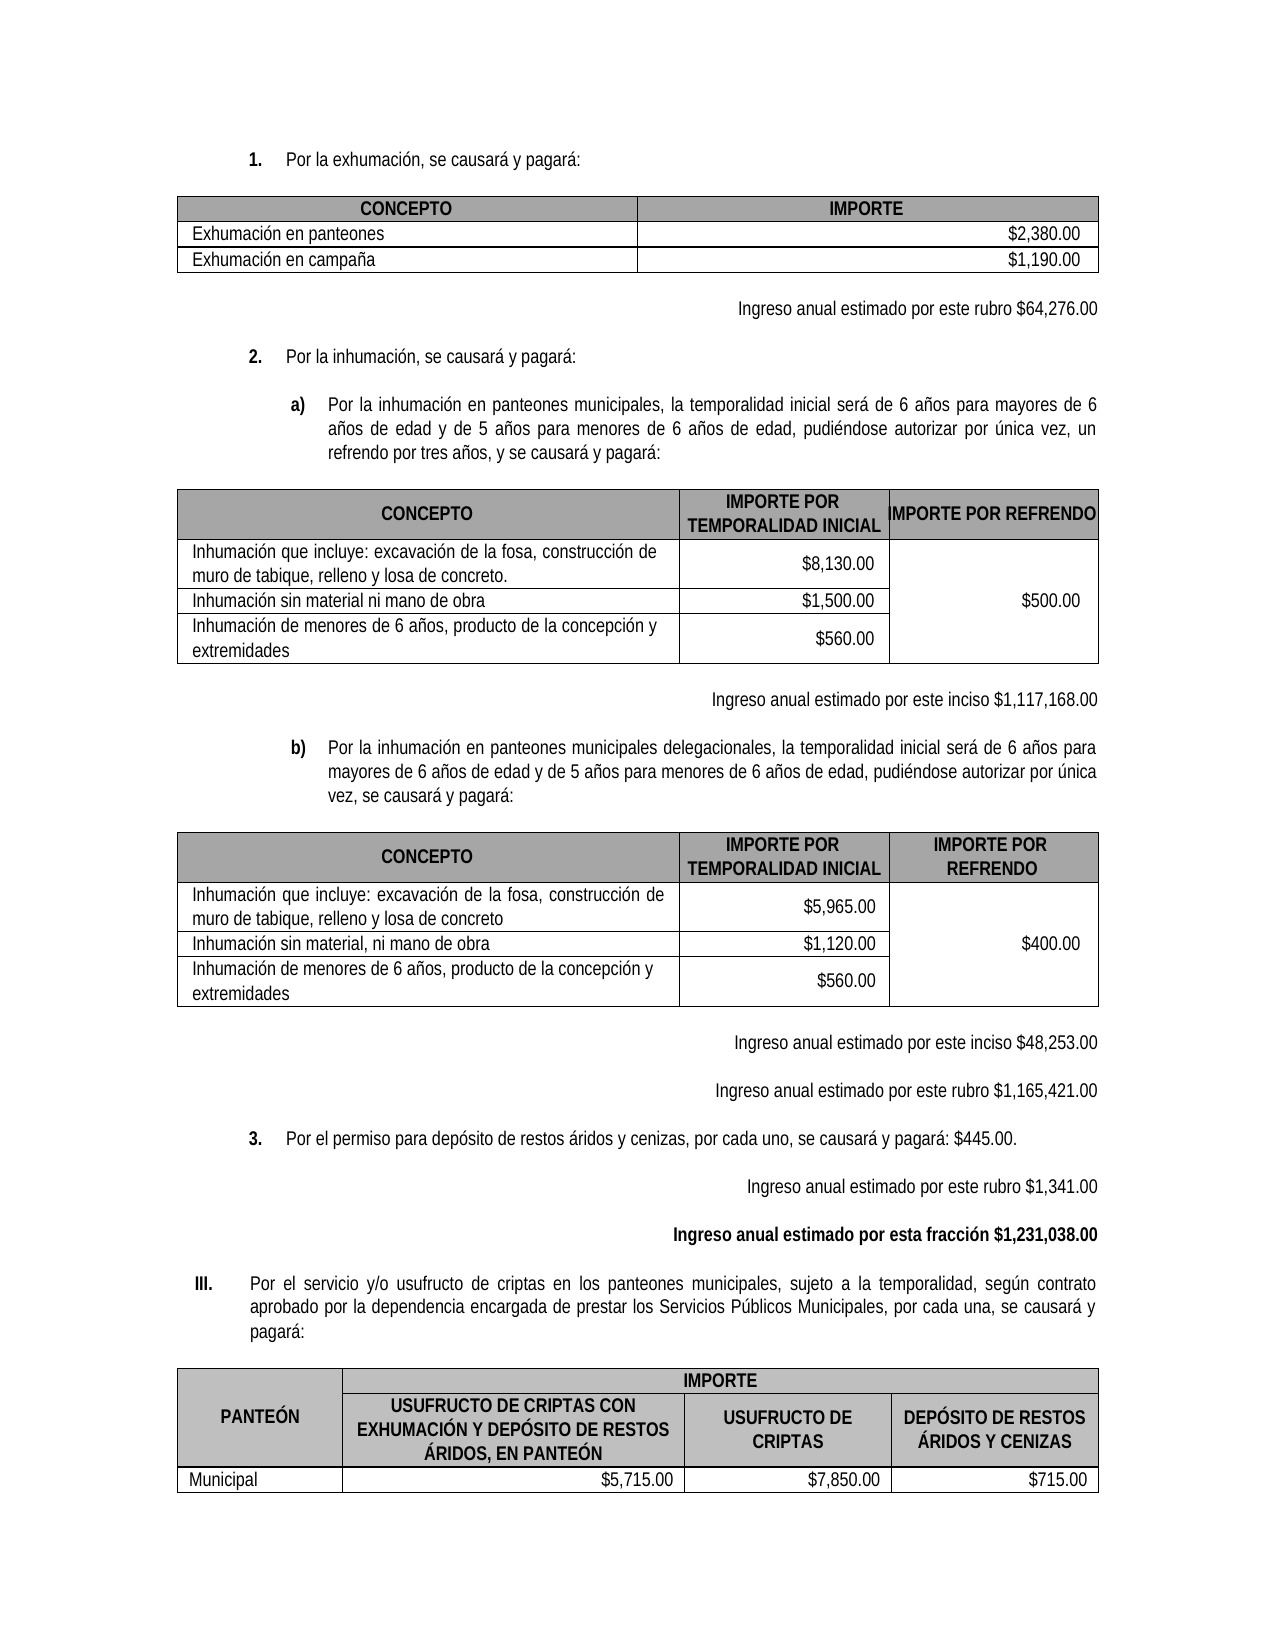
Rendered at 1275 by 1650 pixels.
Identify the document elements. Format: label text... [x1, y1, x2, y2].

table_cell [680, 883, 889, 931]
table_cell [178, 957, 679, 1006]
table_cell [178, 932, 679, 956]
text Ingreso anual estimado por este inciso $1,117,168.00 [174, 688, 1098, 711]
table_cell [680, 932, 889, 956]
list Por la exhumación, se causará y pagará: [249, 148, 1098, 170]
list Por el servicio y/o usufructo de criptas en los panteones municipales, sujeto a la temporalidad, según contrato aprobado por la dependencia encargada de prestar los Servicios Públicos Municipales, por cada una, se causará y pagará: [213, 1271, 1098, 1342]
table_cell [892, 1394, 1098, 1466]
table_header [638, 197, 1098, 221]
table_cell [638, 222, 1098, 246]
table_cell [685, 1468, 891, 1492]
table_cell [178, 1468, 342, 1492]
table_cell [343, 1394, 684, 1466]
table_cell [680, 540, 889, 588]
list Por el permiso para depósito de restos áridos y cenizas, por cada uno, se causará y pagará: $445.00. [249, 1127, 1098, 1150]
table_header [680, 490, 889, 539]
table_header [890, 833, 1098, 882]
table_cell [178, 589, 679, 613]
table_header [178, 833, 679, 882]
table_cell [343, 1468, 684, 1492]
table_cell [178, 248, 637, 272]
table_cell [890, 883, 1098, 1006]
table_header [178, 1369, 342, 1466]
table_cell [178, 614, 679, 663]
list Por la inhumación en panteones municipales delegacionales, la temporalidad inicial será de 6 años para mayores de 6 años de edad y de 5 años para menores de 6 años de edad, pudiéndose autorizar por única vez, se causará y pagará: [291, 736, 1098, 807]
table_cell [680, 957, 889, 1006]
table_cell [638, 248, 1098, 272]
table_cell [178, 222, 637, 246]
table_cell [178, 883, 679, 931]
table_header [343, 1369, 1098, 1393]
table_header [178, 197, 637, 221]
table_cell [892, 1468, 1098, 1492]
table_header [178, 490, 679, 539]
text Ingreso anual estimado por este inciso $48,253.00 [174, 1031, 1098, 1053]
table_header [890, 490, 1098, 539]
text Ingreso anual estimado por este rubro $1,165,421.00 [174, 1079, 1098, 1102]
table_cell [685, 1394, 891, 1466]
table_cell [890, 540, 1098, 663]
text Ingreso anual estimado por este rubro $1,341.00 [174, 1175, 1098, 1198]
text Ingreso anual estimado por esta fracción $1,231,038.00 [174, 1223, 1098, 1246]
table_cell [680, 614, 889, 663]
text Ingreso anual estimado por este rubro $64,276.00 [174, 297, 1098, 319]
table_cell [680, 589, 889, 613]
list Por la inhumación, se causará y pagará: [249, 345, 1098, 368]
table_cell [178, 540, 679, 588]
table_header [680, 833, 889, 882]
list Por la inhumación en panteones municipales, la temporalidad inicial será de 6 años para mayores de 6 años de edad y de 5 años para menores de 6 años de edad, pudiéndose autorizar por única vez, un refrendo por tres años, y se causará y pagará: [291, 393, 1098, 464]
